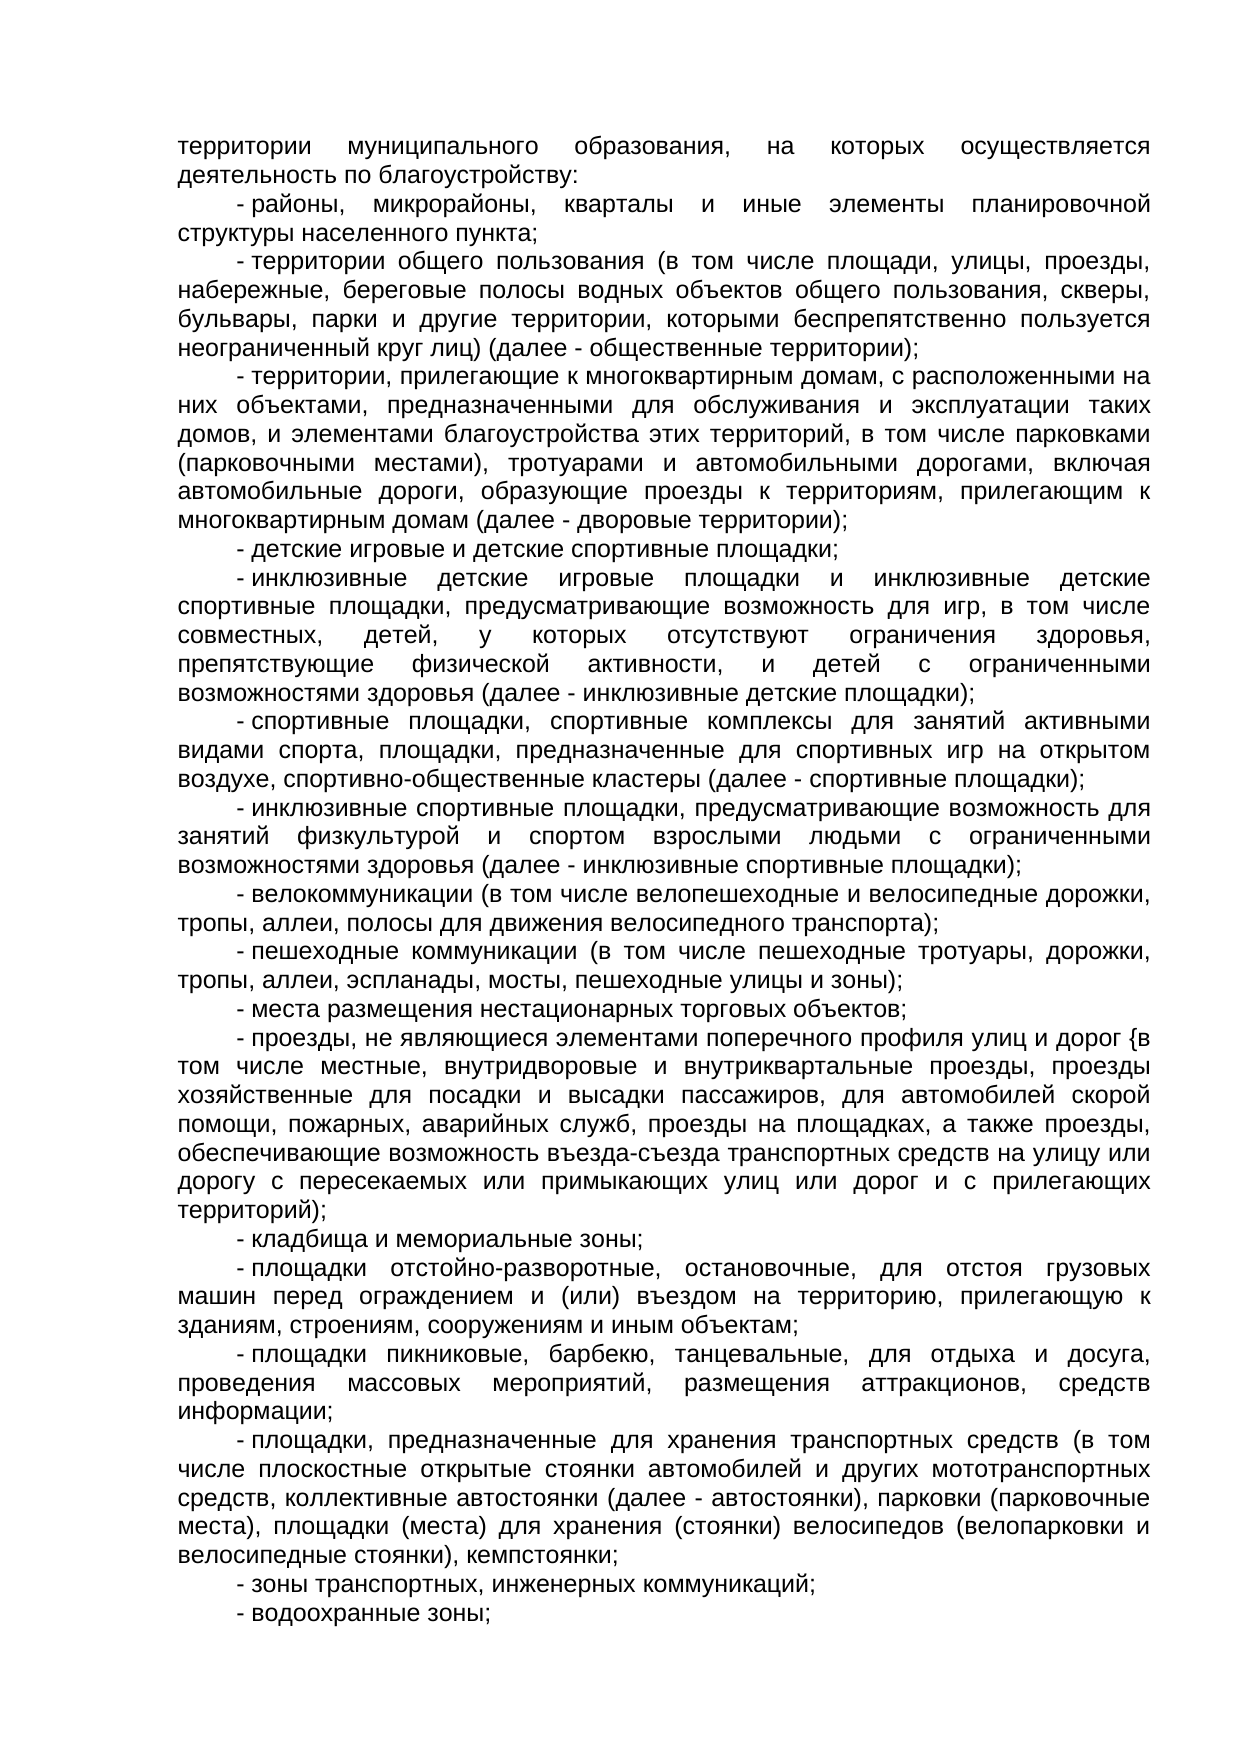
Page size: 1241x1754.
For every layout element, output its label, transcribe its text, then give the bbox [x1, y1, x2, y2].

text - проезды, не являющиеся элементами поперечного профиля улиц и дорог {в том числе местные, внутридворовые и внутриквартальные проезды, проезды хозяйственные для посадки и высадки пассажиров, для автомобилей скорой помощи, пожарных, аварийных служб, проезды на площадках, а также проезды, обеспечивающие возможность въезда-съезда транспортных средств на улицу или дорогу с пересекаемых или примыкающих улиц или дорог и с прилегающих территорий); [177, 1023, 1152, 1224]
text - места размещения нестационарных торговых объектов; [177, 994, 1152, 1023]
text - территории общего пользования (в том числе площади, улицы, проезды, набережные, береговые полосы водных объектов общего пользования, скверы, бульвары, парки и другие территории, которыми беспрепятственно пользуется неограниченный круг лиц) (далее - общественные территории); [177, 246, 1152, 361]
text - детские игровые и детские спортивные площадки; [177, 534, 1152, 563]
text - площадки пикниковые, барбекю, танцевальные, для отдыха и досуга, проведения массовых мероприятий, размещения аттракционов, средств информации; [177, 1339, 1152, 1425]
text - пешеходные коммуникации (в том числе пешеходные тротуары, дорожки, тропы, аллеи, эспланады, мосты, пешеходные улицы и зоны); [177, 936, 1152, 994]
text - площадки, предназначенные для хранения транспортных средств (в том числе плоскостные открытые стоянки автомобилей и других мототранспортных средств, коллективные автостоянки (далее - автостоянки), парковки (парковочные места), площадки (места) для хранения (стоянки) велосипедов (велопарковки и велосипедные стоянки), кемпстоянки; [177, 1425, 1152, 1569]
text - кладбища и мемориальные зоны; [177, 1224, 1152, 1253]
text - зоны транспортных, инженерных коммуникаций; [177, 1569, 1152, 1598]
text - районы, микрорайоны, кварталы и иные элементы планировочной структуры населенного пункта; [177, 189, 1152, 246]
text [177, 131, 1152, 189]
text - водоохранные зоны; [177, 1598, 1152, 1626]
text - инклюзивные спортивные площадки, предусматривающие возможность для занятий физкультурой и спортом взрослыми людьми с ограниченными возможностями здоровья (далее - инклюзивные спортивные площадки); [177, 793, 1152, 879]
text - площадки отстойно-разворотные, остановочные, для отстоя грузовых машин перед ограждением и (или) въездом на территорию, прилегающую к зданиям, строениям, сооружениям и иным объектам; [177, 1253, 1152, 1339]
text - спортивные площадки, спортивные комплексы для занятий активными видами спорта, площадки, предназначенные для спортивных игр на открытом воздухе, спортивно-общественные кластеры (далее - спортивные площадки); [177, 706, 1152, 793]
text - велокоммуникации (в том числе велопешеходные и велосипедные дорожки, тропы, аллеи, полосы для движения велосипедного транспорта); [177, 879, 1152, 936]
text - инклюзивные детские игровые площадки и инклюзивные детские спортивные площадки, предусматривающие возможность для игр, в том числе совместных, детей, у которых отсутствуют ограничения здоровья, препятствующие физической активности, и детей с ограниченными возможностями здоровья (далее - инклюзивные детские площадки); [177, 563, 1152, 706]
text - территории, прилегающие к многоквартирным домам, с расположенными на них объектами, предназначенными для обслуживания и эксплуатации таких домов, и элементами благоустройства этих территорий, в том числе парковками (парковочными местами), тротуарами и автомобильными дорогами, включая автомобильные дороги, образующие проезды к территориям, прилегающим к многоквартирным домам (далее - дворовые территории); [177, 361, 1152, 534]
